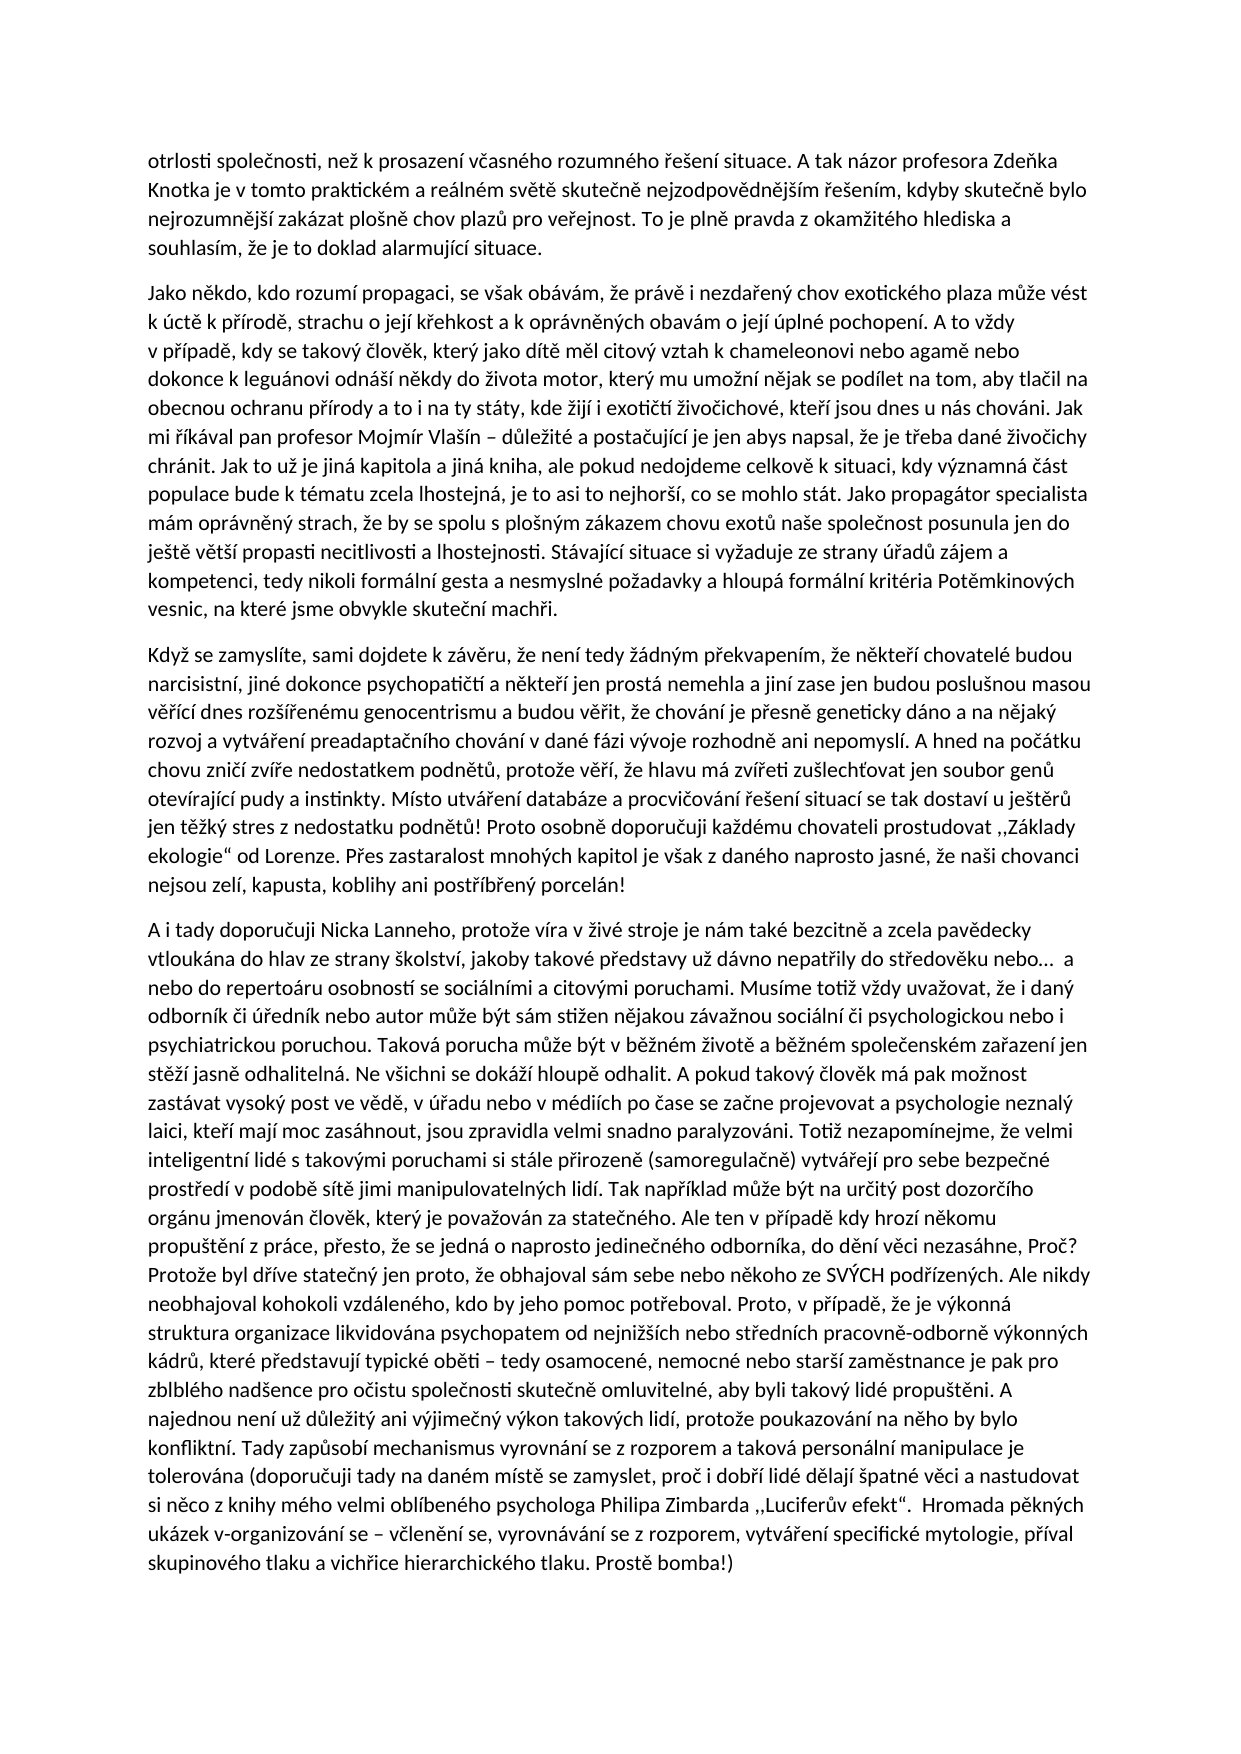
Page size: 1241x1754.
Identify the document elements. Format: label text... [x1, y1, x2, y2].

text Jako někdo, kdo rozumí propagaci, se však obávám, že právě i nezdařený chov exotického plaza může vést k úctě k přírodě, strachu o její křehkost a k oprávněných obavám o její úplné pochopení. A to vždy v případě, kdy se takový člověk, který jako dítě měl citový vztah k chameleonovi nebo agamě nebo dokonce k leguánovi odnáší někdy do života motor, který mu umožní nějak se podílet na tom, aby tlačil na obecnou ochranu přírody a to i na ty státy, kde žijí i exotičtí živočichové, kteří jsou dnes u nás chováni. Jak mi říkával pan profesor Mojmír Vlašín – důležité a postačující je jen abys napsal, že je třeba dané živočichy chránit. Jak to už je jiná kapitola a jiná kniha, ale pokud nedojdeme celkově k situaci, kdy významná část populace bude k tématu zcela lhostejná, je to asi to nejhorší, co se mohlo stát. Jako propagátor specialista mám oprávněný strach, že by se spolu s plošným zákazem chovu exotů naše společnost posunula jen do ještě větší propasti necitlivosti a lhostejnosti. Stávající situace si vyžaduje ze strany úřadů zájem a kompetenci, tedy nikoli formální gesta a nesmyslné požadavky a hloupá formální kritéria Potěmkinových vesnic, na které jsme obvykle skuteční machři. [148, 279, 1093, 622]
text A i tady doporučuji Nicka Lanneho, protože víra v živé stroje je nám také bezcitně a zcela pavědecky vtloukána do hlav ze strany školství, jakoby takové představy už dávno nepatřily do středověku nebo… a nebo do repertoáru osobností se sociálními a citovými poruchami. Musíme totiž vždy uvažovat, že i daný odborník či úředník nebo autor může být sám stižen nějakou závažnou sociální či psychologickou nebo i psychiatrickou poruchou. Taková porucha může být v běžném životě a běžném společenském zařazení jen stěží jasně odhalitelná. Ne všichni se dokáží hloupě odhalit. A pokud takový člověk má pak možnost zastávat vysoký post ve vědě, v úřadu nebo v médiích po čase se začne projevovat a psychologie neznalý laici, kteří mají moc zasáhnout, jsou zpravidla velmi snadno paralyzováni. Totiž nezapomínejme, že velmi inteligentní lidé s takovými poruchami si stále přirozeně (samoregulačně) vytvářejí pro sebe bezpečné prostředí v podobě sítě jimi manipulovatelných lidí. Tak například může být na určitý post dozorčího orgánu jmenován člověk, který je považován za statečného. Ale ten v případě kdy hrozí někomu propuštění z práce, přesto, že se jedná o naprosto jedinečného odborníka, do dění věci nezasáhne, Proč? Protože byl dříve statečný jen proto, že obhajoval sám sebe nebo někoho ze SVÝCH podřízených. Ale nikdy neobhajoval kohokoli vzdáleného, kdo by jeho pomoc potřeboval. Proto, v případě, že je výkonná struktura organizace likvidována psychopatem od nejnižších nebo středních pracovně-odborně výkonných kádrů, které představují typické oběti – tedy osamocené, nemocné nebo starší zaměstnance je pak pro zblblého nadšence pro očistu společnosti skutečně omluvitelné, aby byli takový lidé propuštěni. A najednou není už důležitý ani výjimečný výkon takových lidí, protože poukazování na něho by bylo konfliktní. Tady zapůsobí mechanismus vyrovnání se z rozporem a taková personální manipulace je tolerována (doporučuji tady na daném místě se zamyslet, proč i dobří lidé dělají špatné věci a nastudovat si něco z knihy mého velmi oblíbeného psychologa Philipa Zimbarda ,,Luciferův efekt“. Hromada pěkných ukázek v-organizování se – včlenění se, vyrovnávání se z rozporem, vytváření specifické mytologie, příval skupinového tlaku a vichřice hierarchického tlaku. Prostě bomba!) [148, 916, 1093, 1576]
text Když se zamyslíte, sami dojdete k závěru, že není tedy žádným překvapením, že někteří chovatelé budou narcisistní, jiné dokonce psychopatičtí a někteří jen prostá nemehla a jiní zase jen budou poslušnou masou věřící dnes rozšířenému genocentrismu a budou věřit, že chování je přesně geneticky dáno a na nějaký rozvoj a vytváření preadaptačního chování v dané fázi vývoje rozhodně ani nepomyslí. A hned na počátku chovu zničí zvíře nedostatkem podnětů, protože věří, že hlavu má zvířeti zušlechťovat jen soubor genů otevírající pudy a instinkty. Místo utváření databáze a procvičování řešení situací se tak dostaví u ještěrů jen těžký stres z nedostatku podnětů! Proto osobně doporučuji každému chovateli prostudovat ,,Základy ekologie“ od Lorenze. Přes zastaralost mnohých kapitol je však z daného naprosto jasné, že naši chovanci nejsou zelí, kapusta, koblihy ani postříbřený porcelán! [148, 641, 1093, 898]
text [148, 148, 1093, 261]
